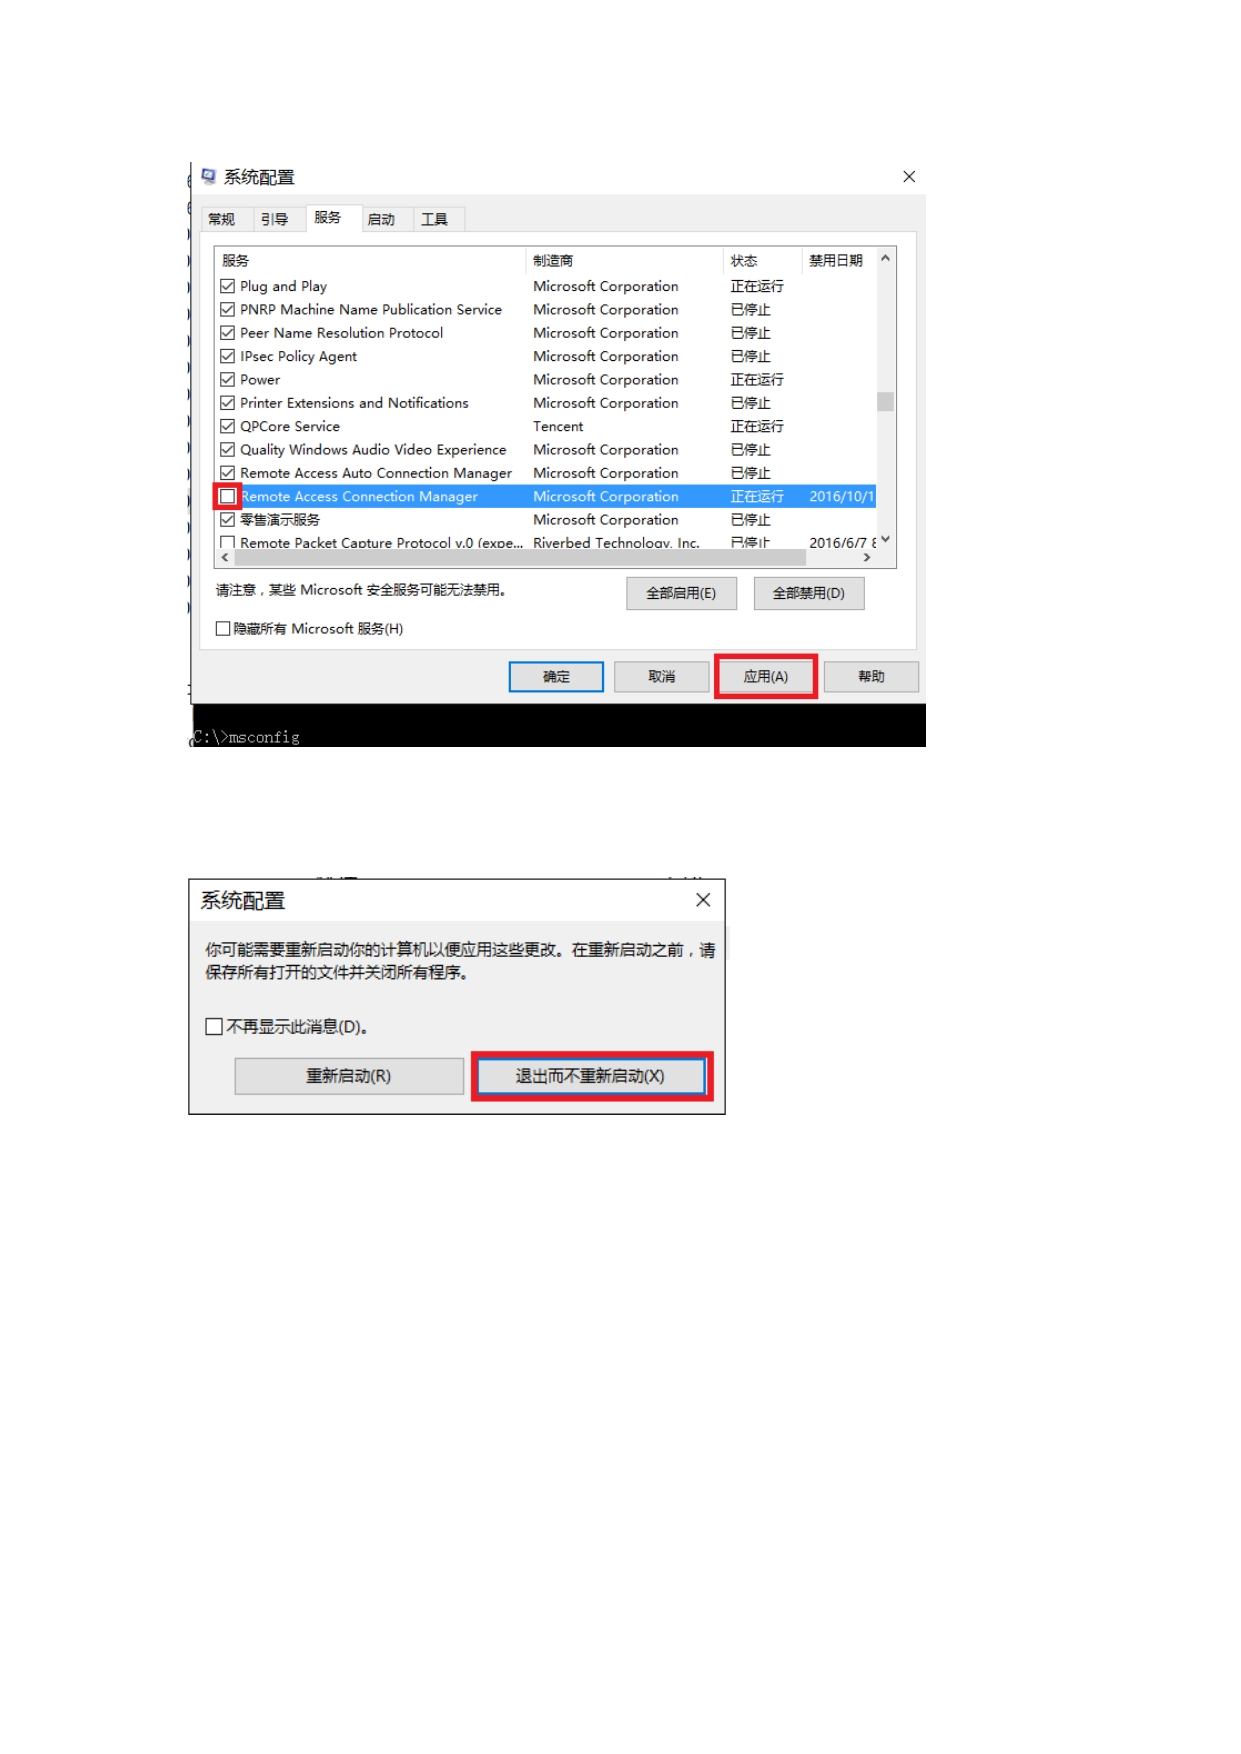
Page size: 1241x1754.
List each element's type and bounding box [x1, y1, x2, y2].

picture [187, 877, 734, 1115]
picture [187, 162, 926, 747]
